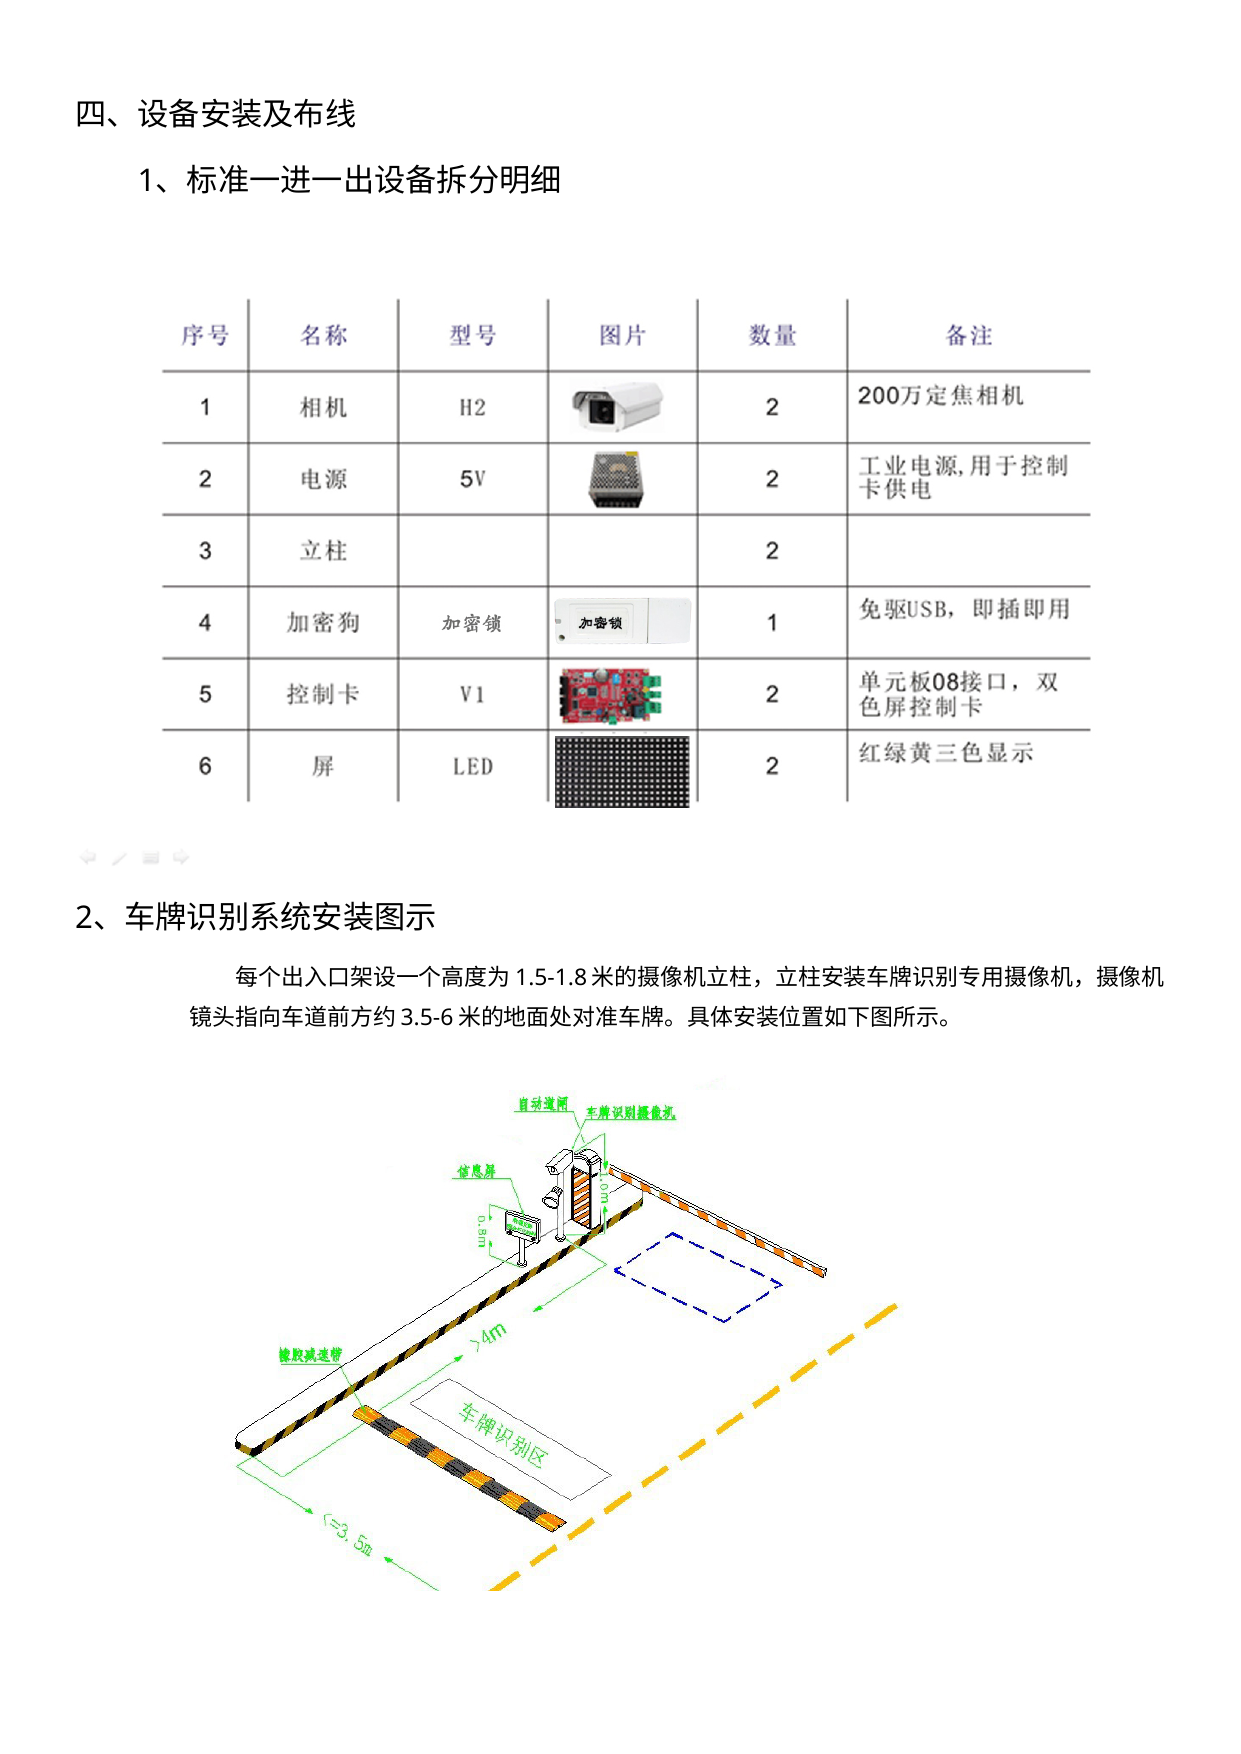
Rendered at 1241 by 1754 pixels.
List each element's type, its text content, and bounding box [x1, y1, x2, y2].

picture [75, 221, 1180, 872]
text 1、标准一进一出设备拆分明细 [75, 156, 1165, 201]
picture [223, 1059, 921, 1591]
text 每个出入口架设一个高度为1.5-1.8米的摄像机立柱，立柱安装车牌识别专用摄像机，摄像机镜头指向车道前方约3.5-6米的地面处对准车牌。具体安装位置如下图所示。 [189, 958, 1165, 1032]
text 四、设备安装及布线 [75, 89, 1165, 135]
text 2、车牌识别系统安装图示 [75, 892, 1165, 938]
